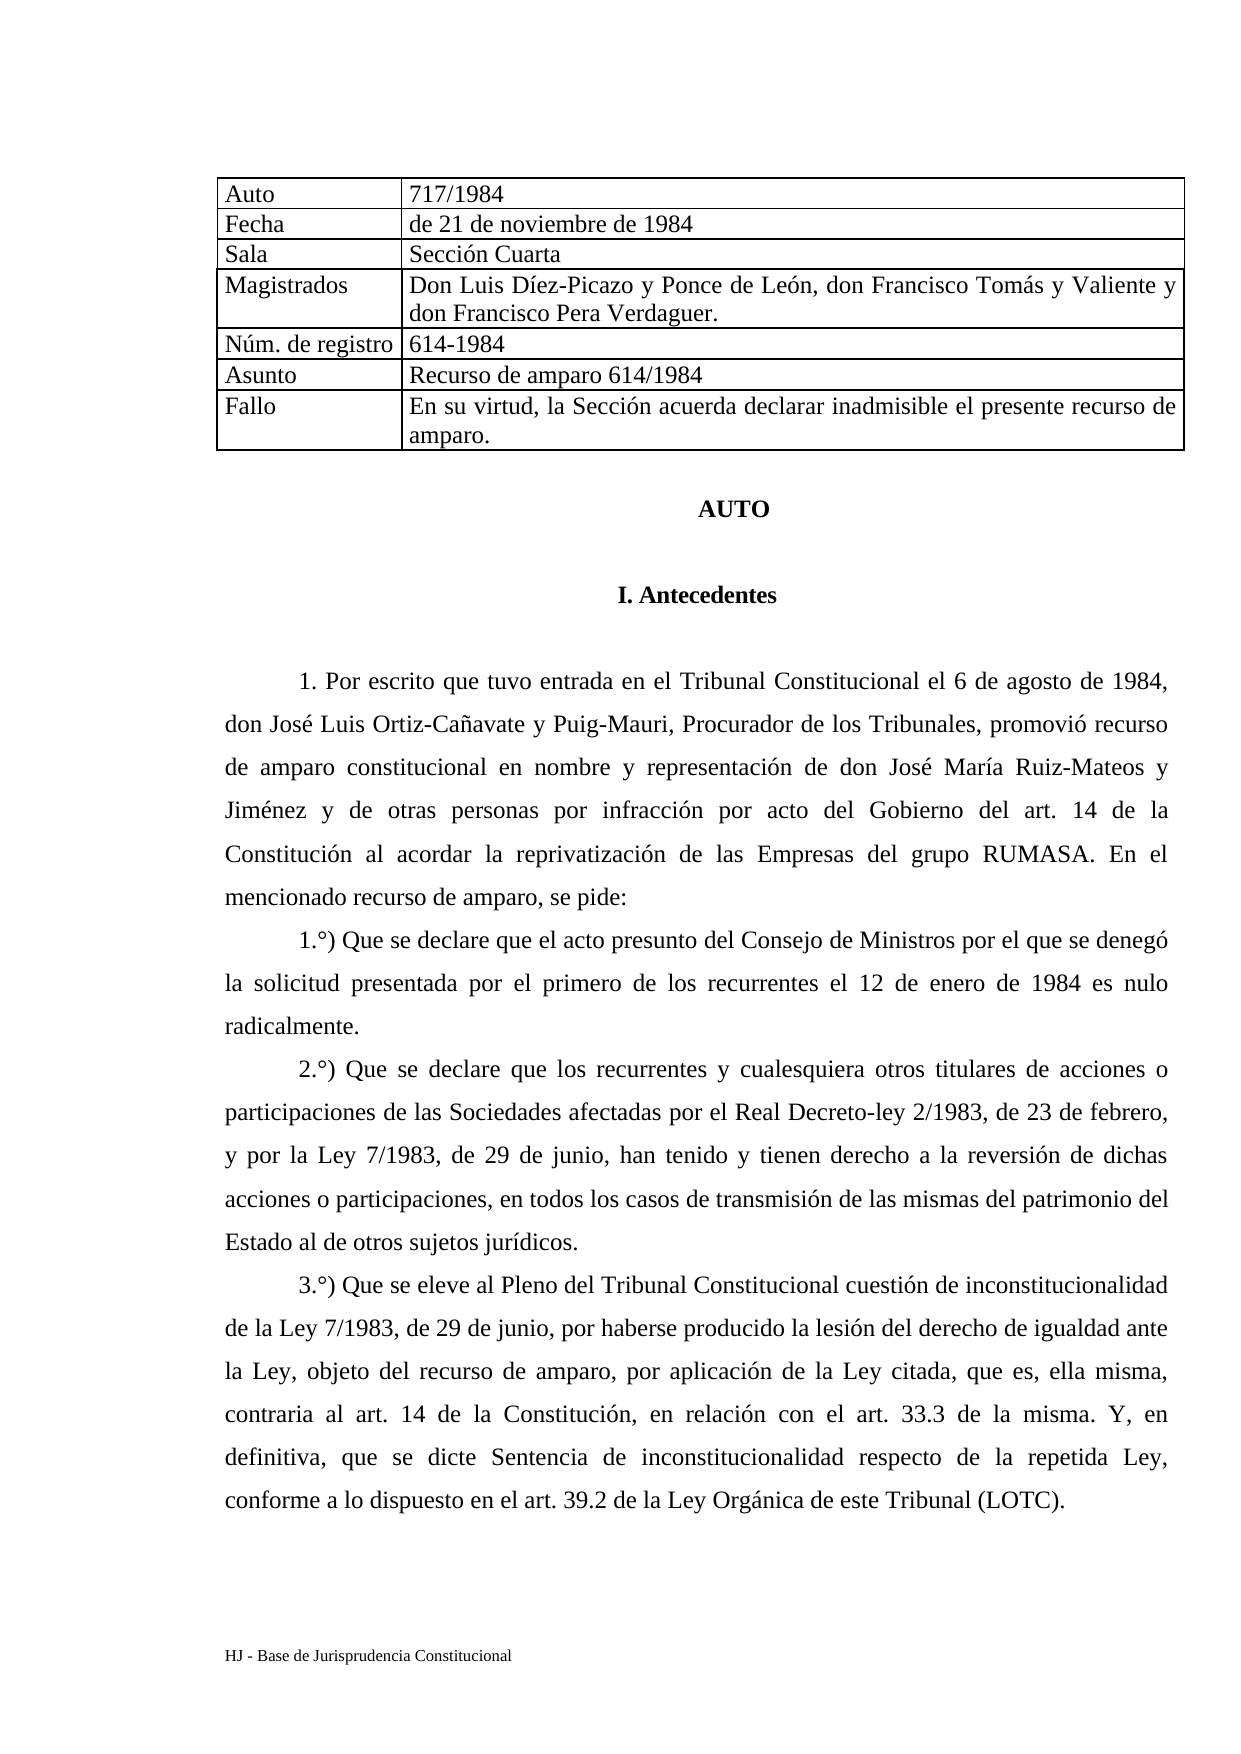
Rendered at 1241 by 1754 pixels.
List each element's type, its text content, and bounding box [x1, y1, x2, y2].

table_cell Don Luis Díez-Picazo y Ponce de León, don Francisco Tomás y Valiente y don Francisco Pera Verdaguer. [403, 270, 1183, 327]
table_cell Núm. de registro [218, 329, 401, 358]
table_header Auto [218, 179, 401, 207]
table_cell Fecha [218, 209, 401, 238]
text 1.°) Que se declare que el acto presunto del Consejo de Ministros por el que se denegó la solicitud presentada por el primero de los recurrentes el 12 de enero de 1984 es nulo radicalmente. [224, 925, 1169, 1040]
table_cell Fallo [218, 391, 401, 448]
text I. Antecedentes [224, 580, 1169, 609]
table_cell de 21 de noviembre de 1984 [402, 209, 1184, 238]
table_cell En su virtud, la Sección acuerda declarar inadmisible el presente recurso de amparo. [403, 391, 1183, 448]
table_cell 614-1984 [403, 329, 1183, 358]
table_cell Sala [218, 240, 401, 268]
table_cell Asunto [218, 360, 401, 389]
table_cell Magistrados [218, 270, 401, 327]
text 2.°) Que se declare que los recurrentes y cualesquiera otros titulares de acciones o participaciones de las Sociedades afectadas por el Real Decreto-ley 2/1983, de 23 de febrero, y por la Ley 7/1983, de 29 de junio, han tenido y tienen derecho a la reversión de dichas acciones o participaciones, en todos los casos de transmisión de las mismas del patrimonio del Estado al de otros sujetos jurídicos. [224, 1054, 1169, 1256]
text AUTO [224, 494, 1169, 522]
table_cell Recurso de amparo 614/1984 [403, 360, 1183, 389]
table_cell Sección Cuarta [402, 240, 1184, 268]
text 1. Por escrito que tuvo entrada en el Tribunal Constitucional el 6 de agosto de 1984, don José Luis Ortiz-Cañavate y Puig-Mauri, Procurador de los Tribunales, promovió recurso de amparo constitucional en nombre y representación de don José María Ruiz-Mateos y Jiménez y de otras personas por infracción por acto del Gobierno del art. 14 de la Constitución al acordar la reprivatización de las Empresas del grupo RUMASA. En el mencionado recurso de amparo, se pide: [224, 666, 1169, 911]
table_header 717/1984 [402, 179, 1184, 207]
text 3.°) Que se eleve al Pleno del Tribunal Constitucional cuestión de inconstitucionalidad de la Ley 7/1983, de 29 de junio, por haberse producido la lesión del derecho de igualdad ante la Ley, objeto del recurso de amparo, por aplicación de la Ley citada, que es, ella misma, contraria al art. 14 de la Constitución, en relación con el art. 33.3 de la misma. Y, en definitiva, que se dicte Sentencia de inconstitucionalidad respecto de la repetida Ley, conforme a lo dispuesto en el art. 39.2 de la Ley Orgánica de este Tribunal (LOTC). [224, 1270, 1169, 1514]
